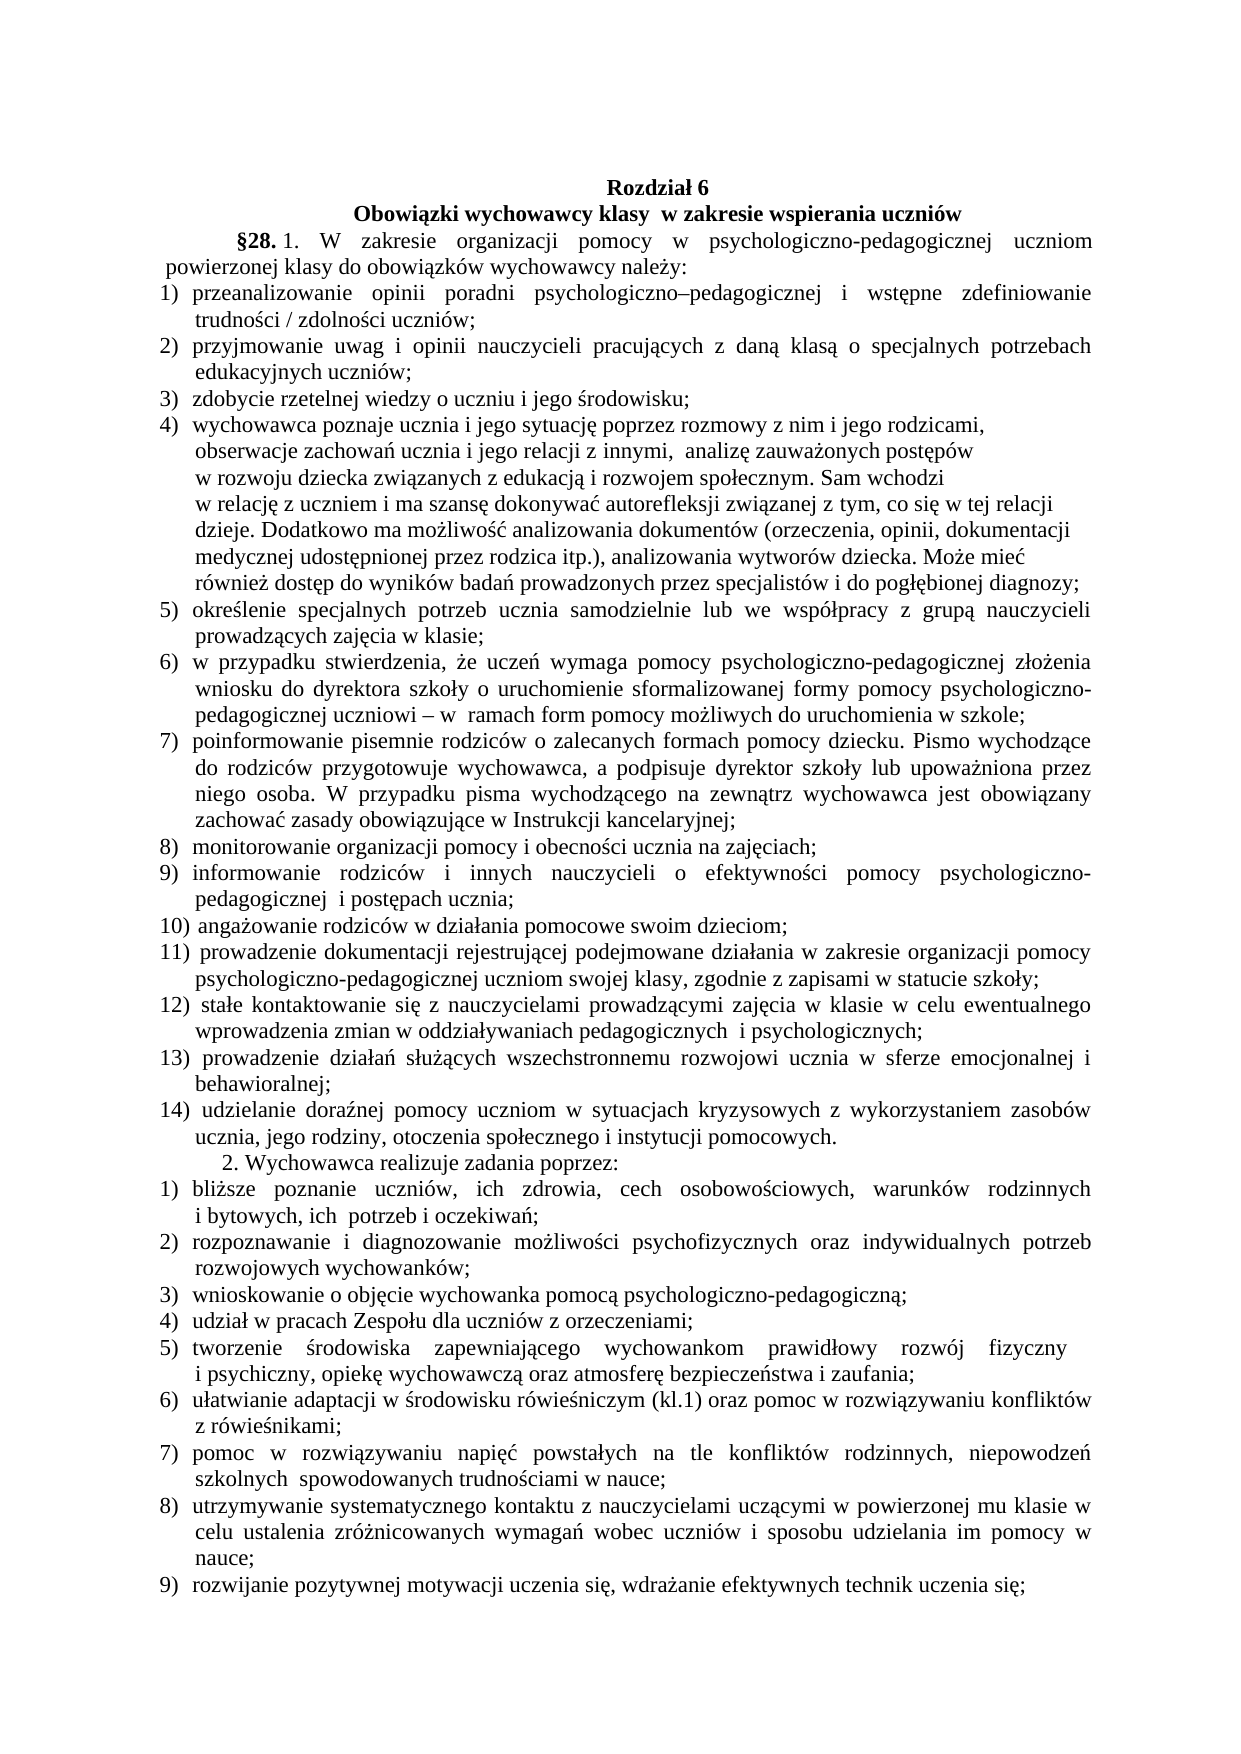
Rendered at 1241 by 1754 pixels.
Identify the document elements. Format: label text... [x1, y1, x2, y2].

list prowadzenie działań służących wszechstronnemu rozwojowi ucznia w sferze emocjonalnej i behawioralnej; [159, 1044, 1093, 1096]
list wychowawca poznaje ucznia i jego sytuację poprzez rozmowy z nim i jego rodzicami, obserwacje zachowań ucznia i jego relacji z innymi, analizę zauważonych postępów w rozwoju dziecka związanych z edukacją i rozwojem społecznym. Sam wchodzi w relację z uczniem i ma szansę dokonywać autorefleksji związanej z tym, co się w tej relacji dzieje. Dodatkowo ma możliwość analizowania dokumentów (orzeczenia, opinii, dokumentacji medycznej udostępnionej przez rodzica itp.), analizowania wytworów dziecka. Może mieć również dostęp do wyników badań prowadzonych przez specjalistów i do pogłębionej diagnozy; [159, 411, 1093, 596]
list pomoc w rozwiązywaniu napięć powstałych na tle konfliktów rodzinnych, niepowodzeń szkolnych spowodowanych trudnościami w nauce; [159, 1439, 1093, 1492]
list udział w pracach Zespołu dla uczniów z orzeczeniami; [159, 1307, 1093, 1333]
list ułatwianie adaptacji w środowisku rówieśniczym (kl.1) oraz pomoc w rozwiązywaniu konfliktów z rówieśnikami; [159, 1386, 1093, 1439]
list w przypadku stwierdzenia, że uczeń wymaga pomocy psychologiczno-pedagogicznej złożenia wniosku do dyrektora szkoły o uruchomienie sformalizowanej formy pomocy psychologiczno-pedagogicznej uczniowi – w ramach form pomocy możliwych do uruchomienia w szkole; [159, 648, 1093, 727]
list utrzymywanie systematycznego kontaktu z nauczycielami uczącymi w powierzonej mu klasie w celu ustalenia zróżnicowanych wymagań wobec uczniów i sposobu udzielania im pomocy w nauce; [159, 1492, 1093, 1571]
list określenie specjalnych potrzeb ucznia samodzielnie lub we współpracy z grupą nauczycieli prowadzących zajęcia w klasie; [159, 596, 1093, 648]
list angażowanie rodziców w działania pomocowe swoim dzieciom; [159, 912, 1093, 938]
list Rozdział 6 Obowiązki wychowawcy klasy w zakresie wspierania uczniów [223, 174, 1093, 227]
list udzielanie doraźnej pomocy uczniom w sytuacjach kryzysowych z wykorzystaniem zasobów ucznia, jego rodziny, otoczenia społecznego i instytucji pomocowych. [159, 1096, 1093, 1149]
list rozwijanie pozytywnej motywacji uczenia się, wdrażanie efektywnych technik uczenia się; [159, 1571, 1093, 1597]
list 1. W zakresie organizacji pomocy w psychologiczno-pedagogicznej uczniom powierzonej klasy do obowiązków wychowawcy należy: [165, 227, 1093, 279]
list Wychowawca realizuje zadania poprzez: [151, 1149, 1093, 1175]
list tworzenie środowiska zapewniającego wychowankom prawidłowy rozwój fizyczny i psychiczny, opiekę wychowawczą oraz atmosferę bezpieczeństwa i zaufania; [159, 1333, 1093, 1386]
list przyjmowanie uwag i opinii nauczycieli pracujących z daną klasą o specjalnych potrzebach edukacyjnych uczniów; [159, 332, 1093, 385]
list rozpoznawanie i diagnozowanie możliwości psychofizycznych oraz indywidualnych potrzeb rozwojowych wychowanków; [159, 1228, 1093, 1281]
list wnioskowanie o objęcie wychowanka pomocą psychologiczno-pedagogiczną; [159, 1281, 1093, 1307]
list zdobycie rzetelnej wiedzy o uczniu i jego środowisku; [159, 385, 1093, 411]
list bliższe poznanie uczniów, ich zdrowia, cech osobowościowych, warunków rodzinnych i bytowych, ich potrzeb i oczekiwań; [159, 1175, 1093, 1228]
list przeanalizowanie opinii poradni psychologiczno–pedagogicznej i wstępne zdefiniowanie trudności / zdolności uczniów; [159, 279, 1093, 332]
list poinformowanie pisemnie rodziców o zalecanych formach pomocy dziecku. Pismo wychodzące do rodziców przygotowuje wychowawca, a podpisuje dyrektor szkoły lub upoważniona przez niego osoba. W przypadku pisma wychodzącego na zewnątrz wychowawca jest obowiązany zachować zasady obowiązujące w Instrukcji kancelaryjnej; [159, 727, 1093, 833]
list stałe kontaktowanie się z nauczycielami prowadzącymi zajęcia w klasie w celu ewentualnego wprowadzenia zmian w oddziaływaniach pedagogicznych i psychologicznych; [159, 991, 1093, 1044]
list monitorowanie organizacji pomocy i obecności ucznia na zajęciach; [159, 833, 1093, 859]
list informowanie rodziców i innych nauczycieli o efektywności pomocy psychologiczno-pedagogicznej i postępach ucznia; [159, 859, 1093, 912]
list prowadzenie dokumentacji rejestrującej podejmowane działania w zakresie organizacji pomocy psychologiczno-pedagogicznej uczniom swojej klasy, zgodnie z zapisami w statucie szkoły; [159, 938, 1093, 991]
